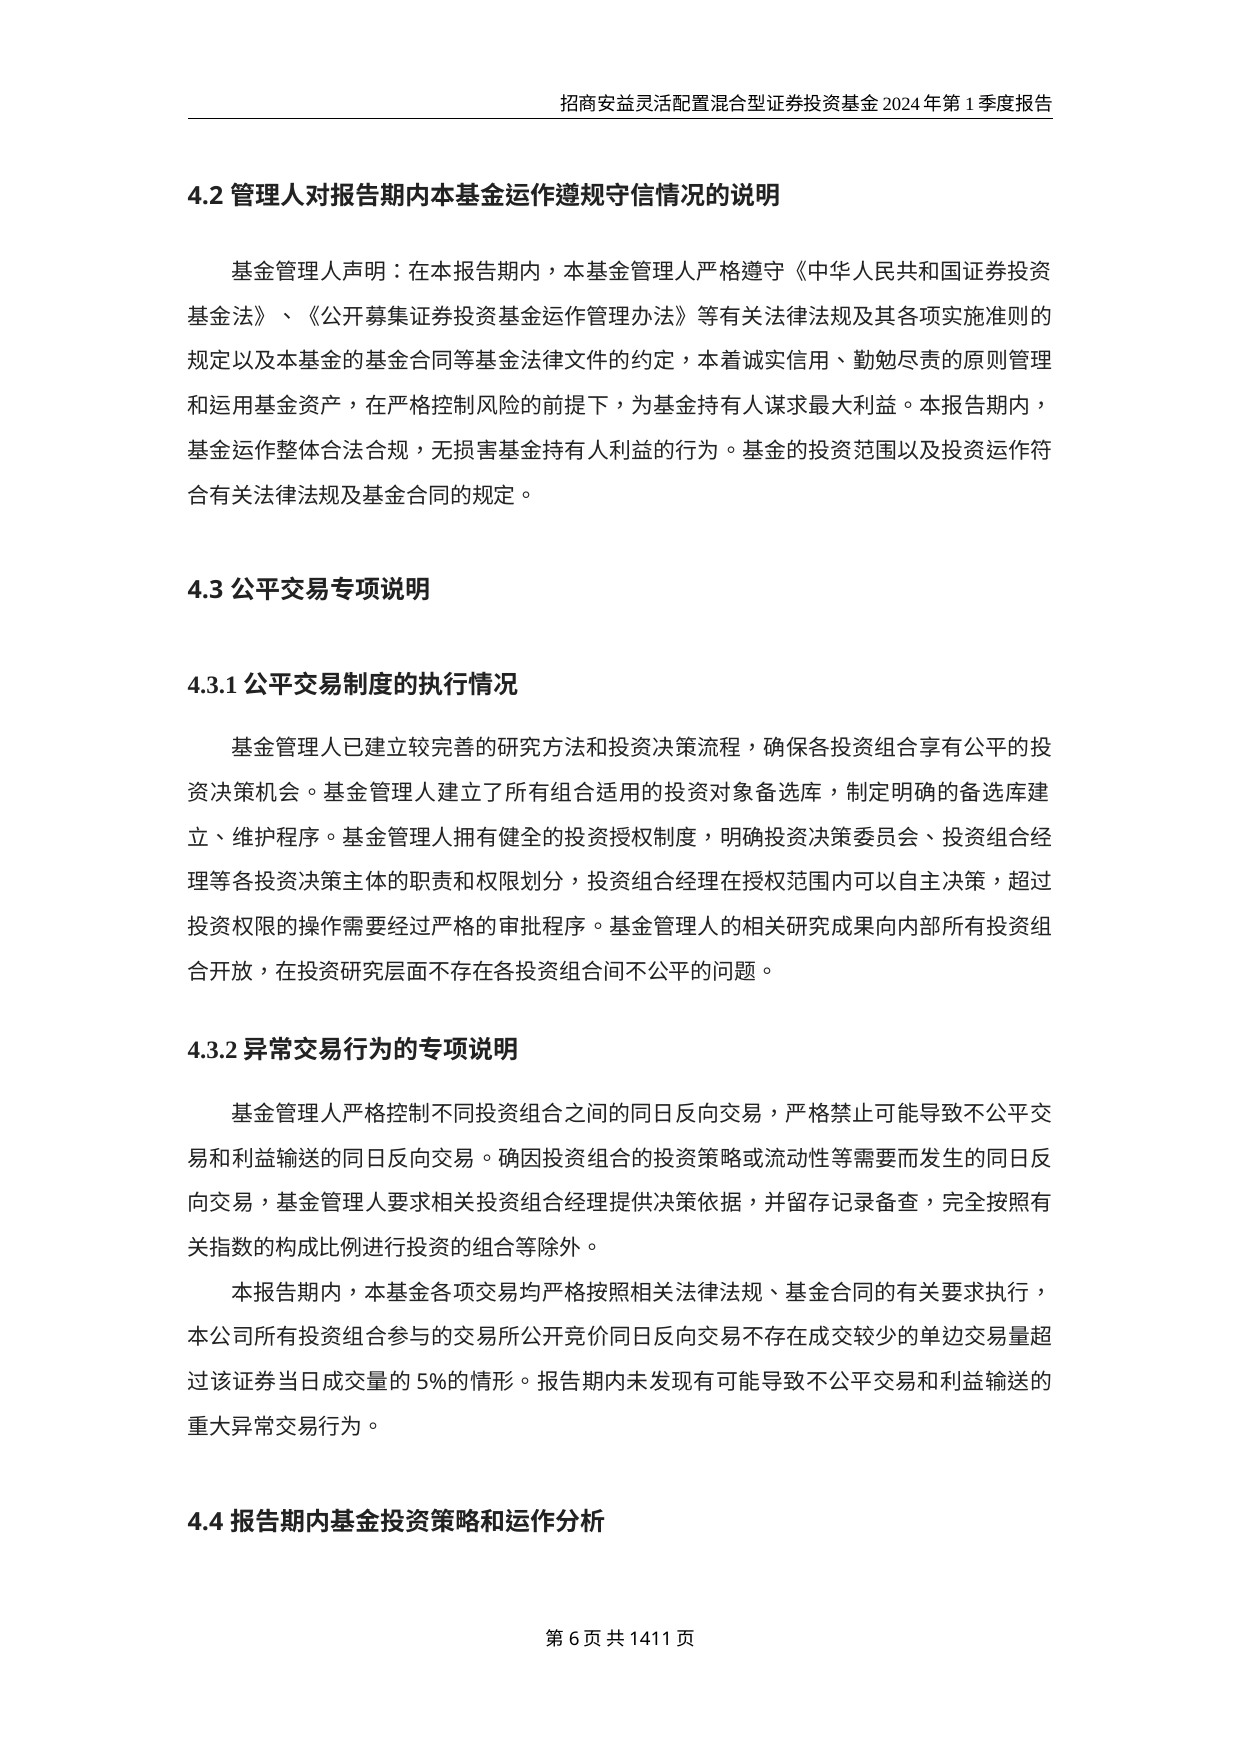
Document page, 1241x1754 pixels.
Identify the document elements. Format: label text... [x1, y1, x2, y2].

text 基金管理人已建立较完善的研究方法和投资决策流程，确保各投资组合享有公平的投资决策机会。基金管理人建立了所有组合适用的投资对象备选库，制定明确的备选库建立、维护程序。基金管理人拥有健全的投资授权制度，明确投资决策委员会、投资组合经理等各投资决策主体的职责和权限划分，投资组合经理在授权范围内可以自主决策，超过投资权限的操作需要经过严格的审批程序。基金管理人的相关研究成果向内部所有投资组合开放，在投资研究层面不存在各投资组合间不公平的问题。 [187, 732, 1053, 985]
text 基金管理人声明：在本报告期内，本基金管理人严格遵守《中华人民共和国证券投资基金法》、《公开募集证券投资基金运作管理办法》等有关法律法规及其各项实施准则的规定以及本基金的基金合同等基金法律文件的约定，本着诚实信用、勤勉尽责的原则管理和运用基金资产，在严格控制风险的前提下，为基金持有人谋求最大利益。本报告期内，基金运作整体合法合规，无损害基金持有人利益的行为。基金的投资范围以及投资运作符合有关法律法规及基金合同的规定。 [187, 256, 1053, 509]
text 本报告期内，本基金各项交易均严格按照相关法律法规、基金合同的有关要求执行，本公司所有投资组合参与的交易所公开竞价同日反向交易不存在成交较少的单边交易量超过该证券当日成交量的5%的情形。报告期内未发现有可能导致不公平交易和利益输送的重大异常交易行为。 [187, 1277, 1053, 1440]
text 报告期内基金投资策略和运作分析 [187, 1488, 1053, 1553]
text 异常交易行为的专项说明 [187, 1017, 1053, 1082]
text 管理人对报告期内本基金运作遵规守信情况的说明 [187, 162, 1053, 227]
text 公平交易制度的执行情况 [187, 651, 1053, 716]
text 基金管理人严格控制不同投资组合之间的同日反向交易，严格禁止可能导致不公平交易和利益输送的同日反向交易。确因投资组合的投资策略或流动性等需要而发生的同日反向交易，基金管理人要求相关投资组合经理提供决策依据，并留存记录备查，完全按照有关指数的构成比例进行投资的组合等除外。 [187, 1098, 1053, 1262]
text 公平交易专项说明 [187, 557, 1053, 622]
